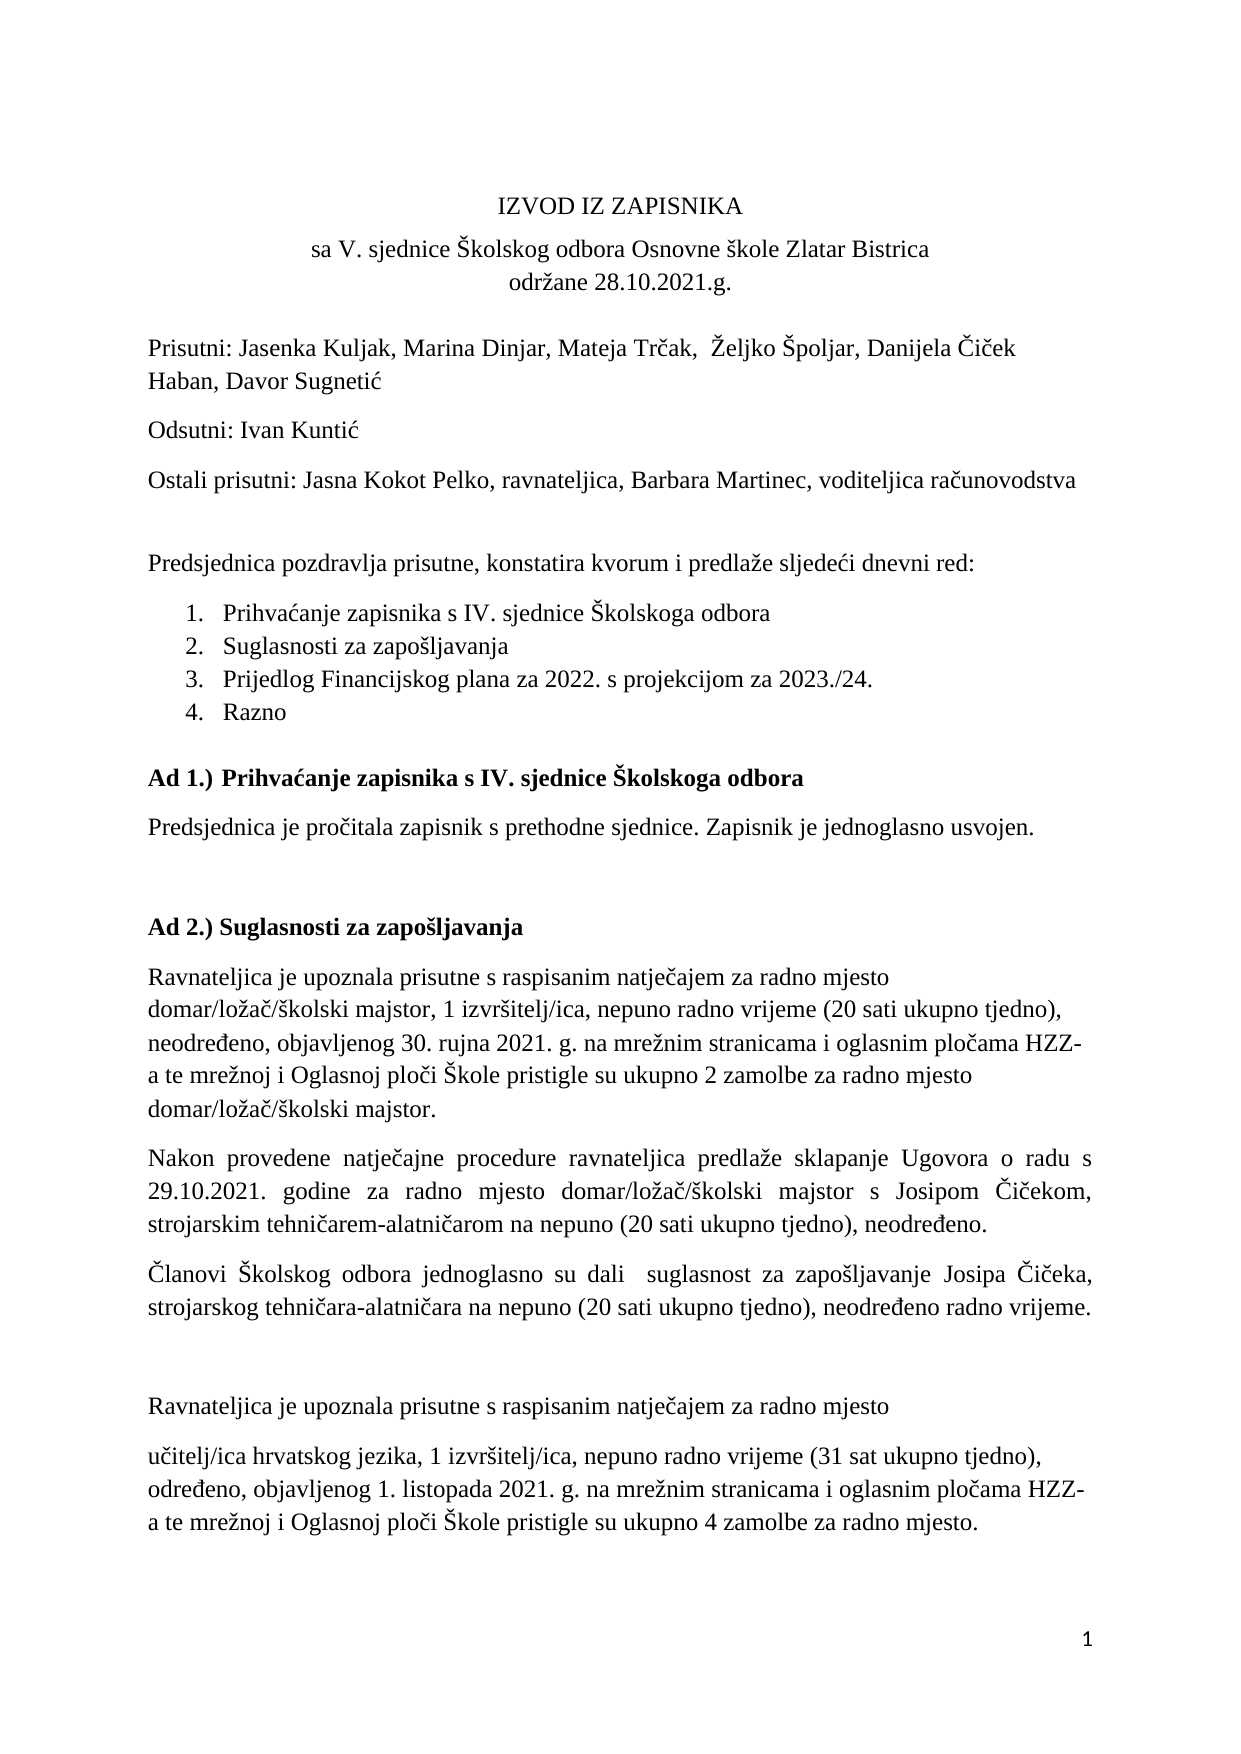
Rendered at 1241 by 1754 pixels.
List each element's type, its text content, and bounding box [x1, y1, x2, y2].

text Predsjednica je pročitala zapisnik s prethodne sjednice. Zapisnik je jednoglasno usvojen. [148, 812, 1093, 841]
list Prijedlog Financijskog plana za 2022. s projekcijom za 2023./24. [185, 664, 1093, 692]
text Članovi Školskog odbora jednoglasno su dali suglasnost za zapošljavanje Josipa Čičeka, strojarskog tehničara-alatničara na nepuno (20 sati ukupno tjedno), neodređeno radno vrijeme. [148, 1259, 1093, 1321]
text održane 28.10.2021.g. [148, 267, 1093, 296]
text Ad 1.) Prihvaćanje zapisnika s IV. sjednice Školskoga odbora [148, 763, 1093, 792]
text Ostali prisutni: Jasna Kokot Pelko, ravnateljica, Barbara Martinec, voditeljica računovodstva [148, 465, 1093, 494]
list Prihvaćanje zapisnika s IV. sjednice Školskoga odbora [185, 598, 1093, 626]
list Suglasnosti za zapošljavanja [185, 631, 1093, 659]
text Predsjednica pozdravlja prisutne, konstatira kvorum i predlaže sljedeći dnevni red: [148, 548, 1093, 577]
text Ravnateljica je upoznala prisutne s raspisanim natječajem za radno mjesto domar/ložač/školski majstor, 1 izvršitelj/ica, nepuno radno vrijeme (20 sati ukupno tjedno), neodređeno, objavljenog 30. rujna 2021. g. na mrežnim stranicama i oglasnim pločama HZZ-a te mrežnoj i Oglasnoj ploči Škole pristigle su ukupno 2 zamolbe za radno mjesto domar/ložač/školski majstor. [148, 962, 1093, 1122]
text IZVOD IZ ZAPISNIKA [148, 191, 1093, 219]
text sa V. sjednice Školskog odbora Osnovne škole Zlatar Bistrica [148, 234, 1093, 263]
text Ravnateljica je upoznala prisutne s raspisanim natječajem za radno mjesto [148, 1391, 1093, 1420]
text Odsutni: Ivan Kuntić [148, 416, 1093, 444]
list Razno [185, 697, 1093, 726]
text učitelj/ica hrvatskog jezika, 1 izvršitelj/ica, nepuno radno vrijeme (31 sat ukupno tjedno), određeno, objavljenog 1. listopada 2021. g. na mrežnim stranicama i oglasnim pločama HZZ-a te mrežnoj i Oglasnoj ploči Škole pristigle su ukupno 4 zamolbe za radno mjesto. [148, 1441, 1093, 1536]
text Ad 2.) Suglasnosti za zapošljavanja [148, 912, 1093, 941]
text Nakon provedene natječajne procedure ravnateljica predlaže sklapanje Ugovora o radu s 29.10.2021. godine za radno mjesto domar/ložač/školski majstor s Josipom Čičekom, strojarskim tehničarem-alatničarom na nepuno (20 sati ukupno tjedno), neodređeno. [148, 1143, 1093, 1238]
text Prisutni: Jasenka Kuljak, Marina Dinjar, Mateja Trčak, Željko Špoljar, Danijela Čiček Haban, Davor Sugnetić [148, 333, 1093, 395]
